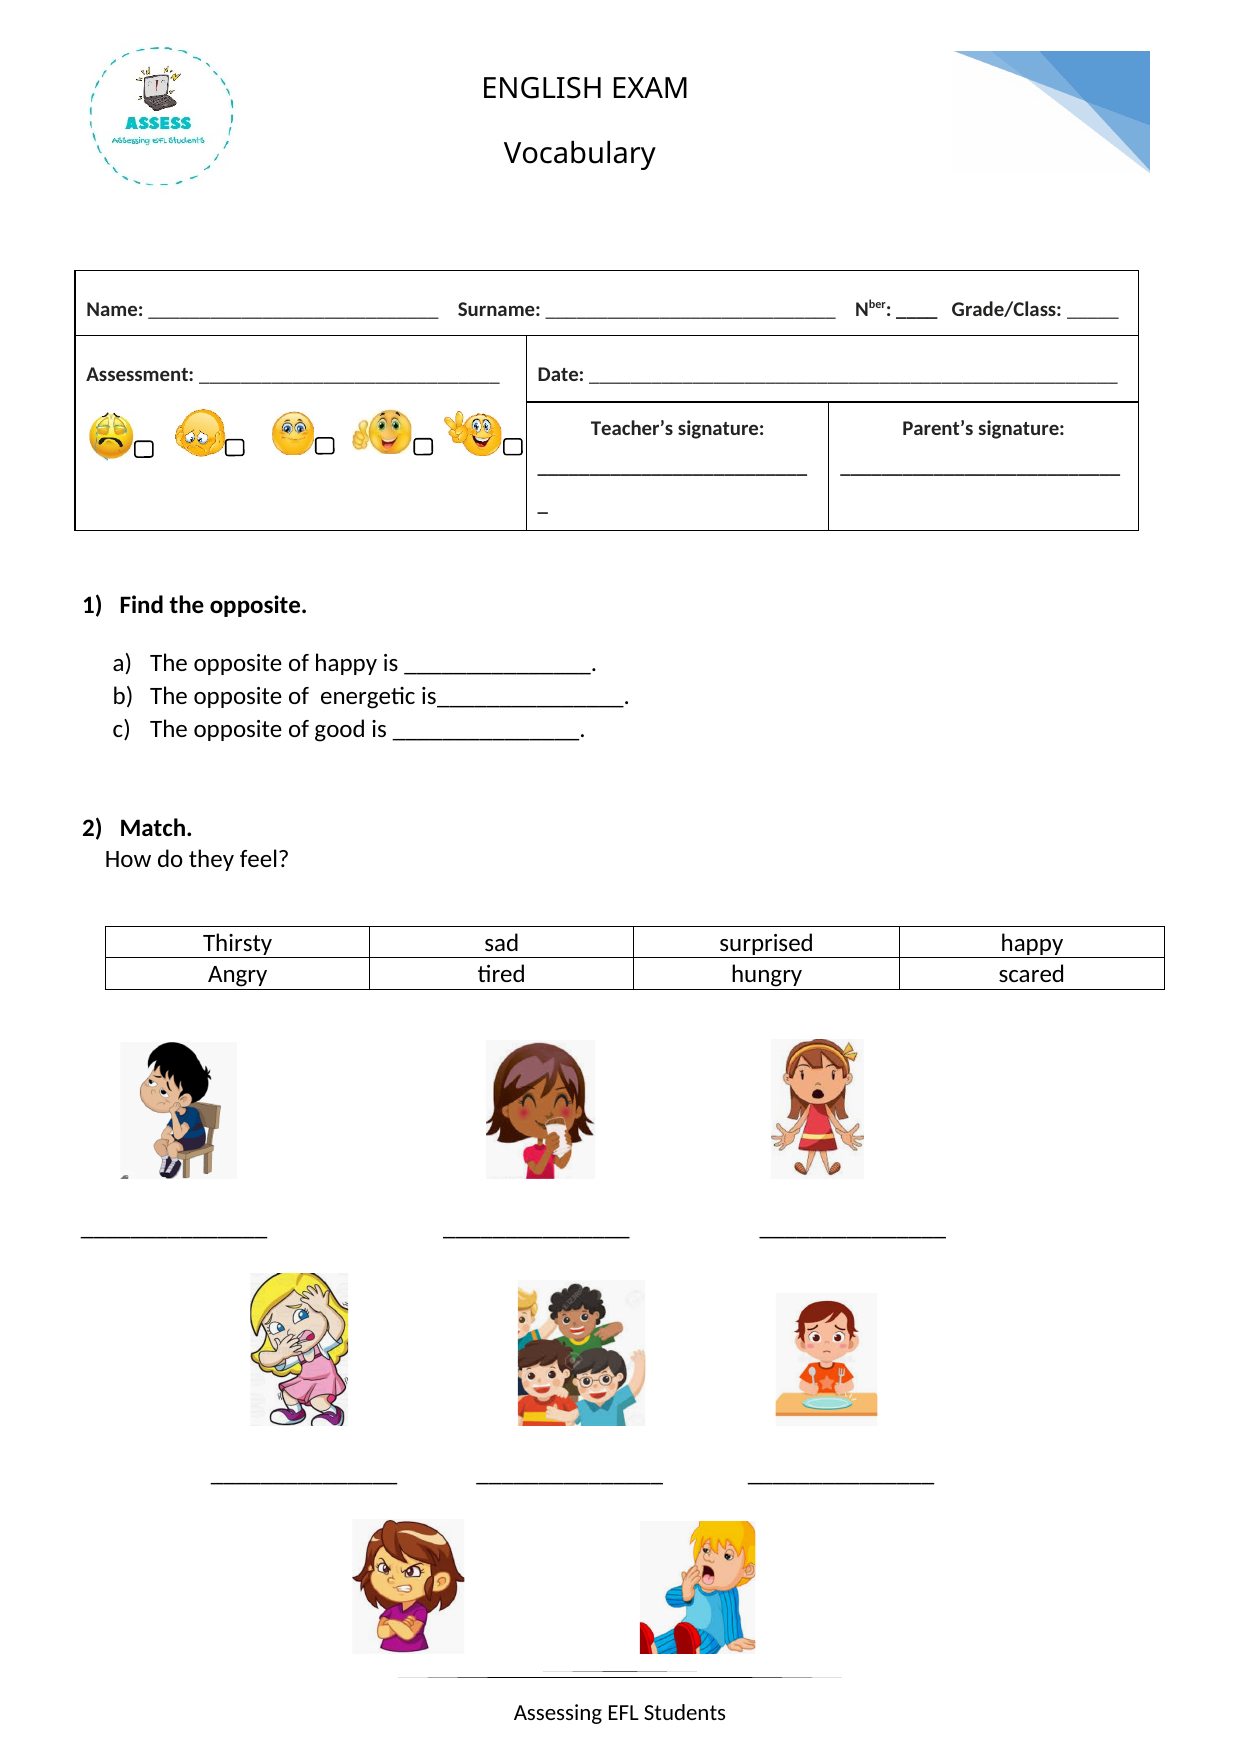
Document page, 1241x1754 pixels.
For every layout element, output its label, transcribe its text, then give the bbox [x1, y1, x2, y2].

table_cell Parent’s signature: ___________________________ [829, 403, 1138, 529]
picture [770, 1039, 864, 1179]
table_cell Date: ___________________________________________________ [527, 336, 1138, 401]
table_cell Angry [106, 958, 369, 989]
list Find the opposite. [82, 589, 1164, 619]
table_header sad [370, 927, 633, 957]
list The opposite of happy is _______________. [112, 648, 1164, 678]
picture [775, 1293, 878, 1426]
table_cell tired [370, 958, 633, 989]
table_cell Teacher’s signature: ___________________________ [527, 403, 828, 529]
table_header happy [900, 927, 1164, 957]
picture [951, 51, 1150, 174]
list The opposite of good is _______________. [112, 713, 1164, 744]
picture [352, 1519, 465, 1654]
list Match. [82, 813, 1164, 843]
picture [120, 1042, 237, 1179]
list How do they feel? [104, 843, 1164, 874]
table_header Thirsty [106, 927, 369, 957]
table_cell hungry [634, 958, 899, 989]
picture [87, 42, 238, 193]
picture [639, 1521, 756, 1654]
table_header surprised [634, 927, 899, 957]
table_header Name: ____________________________ Surname: ____________________________ Nber: ____ Grade/Class: _____ [76, 271, 1138, 335]
picture [486, 1040, 596, 1179]
text _______________ _______________ _______________ [75, 1211, 1164, 1241]
text _______________ _______________ _______________ [75, 1457, 1164, 1488]
picture [517, 1280, 646, 1426]
picture [250, 1273, 349, 1426]
list The opposite of energetic is_______________. [112, 681, 1164, 711]
table_cell Assessment: _____________________________ [76, 336, 526, 529]
table_cell scared [900, 958, 1164, 989]
